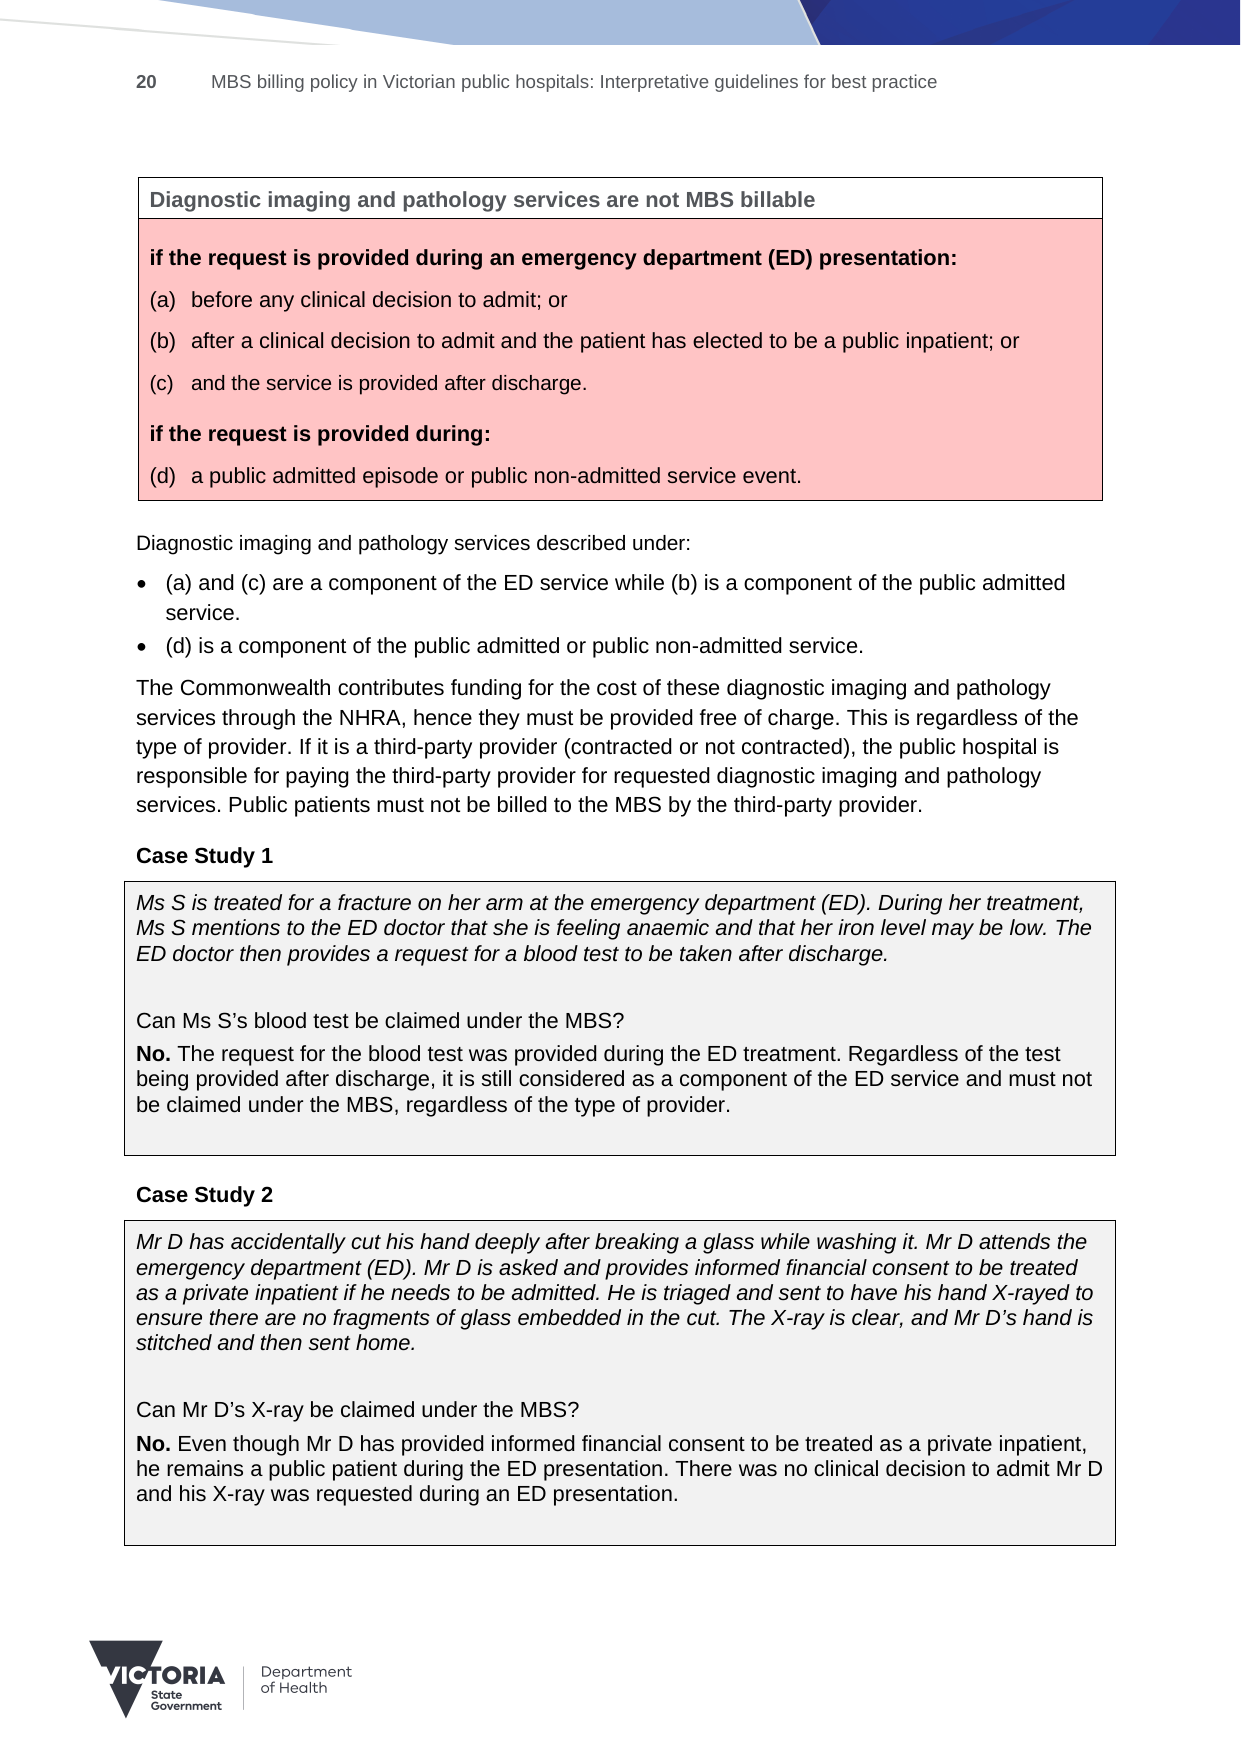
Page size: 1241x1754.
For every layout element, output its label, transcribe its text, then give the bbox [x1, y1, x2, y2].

text Diagnostic imaging and pathology services described under: [136, 526, 1104, 554]
picture [0, 1595, 1241, 1754]
text Case Study 1 [136, 842, 1104, 868]
table_header Diagnostic imaging and pathology services are not MBS billable [139, 178, 1102, 218]
text (d) is a component of the public admitted or public non-admitted service. [136, 629, 1104, 659]
text (a) and (c) are a component of the ED service while (b) is a component of the public admitted service. [136, 567, 1104, 625]
picture [0, 0, 1241, 45]
table_header Mr D has accidentally cut his hand deeply after breaking a glass while washing it. Mr D attends the emergency department (ED). Mr D is asked and provides informed financial consent to be treated as a private inpatient if he needs to be admitted. He is triaged and sent to have his hand X-rayed to ensure there are no fragments of glass embedded in the cut. The X-ray is clear, and Mr D’s hand is stitched and then sent home. Can Mr D’s X-ray be claimed under the MBS? No. Even though Mr D has provided informed financial consent to be treated as a private inpatient, he remains a public patient during the ED presentation. There was no clinical decision to admit Mr D and his X-ray was requested during an ED presentation. [125, 1221, 1115, 1545]
text Case Study 2 [136, 1181, 1104, 1207]
text The Commonwealth contributes funding for the cost of these diagnostic imaging and pathology services through the NHRA, hence they must be provided free of charge. This is regardless of the type of provider. If it is a third-party provider (contracted or not contracted), the public hospital is responsible for paying the third-party provider for requested diagnostic imaging and pathology services. Public patients must not be billed to the MBS by the third-party provider. [136, 671, 1104, 817]
table_header Ms S is treated for a fracture on her arm at the emergency department (ED). During her treatment, Ms S mentions to the ED doctor that she is feeling anaemic and that her iron level may be low. The ED doctor then provides a request for a blood test to be taken after discharge. Can Ms S’s blood test be claimed under the MBS? No. The request for the blood test was provided during the ED treatment. Regardless of the test being provided after discharge, it is still considered as a component of the ED service and must not be claimed under the MBS, regardless of the type of provider. [125, 882, 1115, 1155]
table_cell if the request is provided during an emergency department (ED) presentation: before any clinical decision to admit; or after a clinical decision to admit and the patient has elected to be a public inpatient; or and the service is provided after discharge. if the request is provided during: a public admitted episode or public non-admitted service event. [139, 219, 1102, 500]
